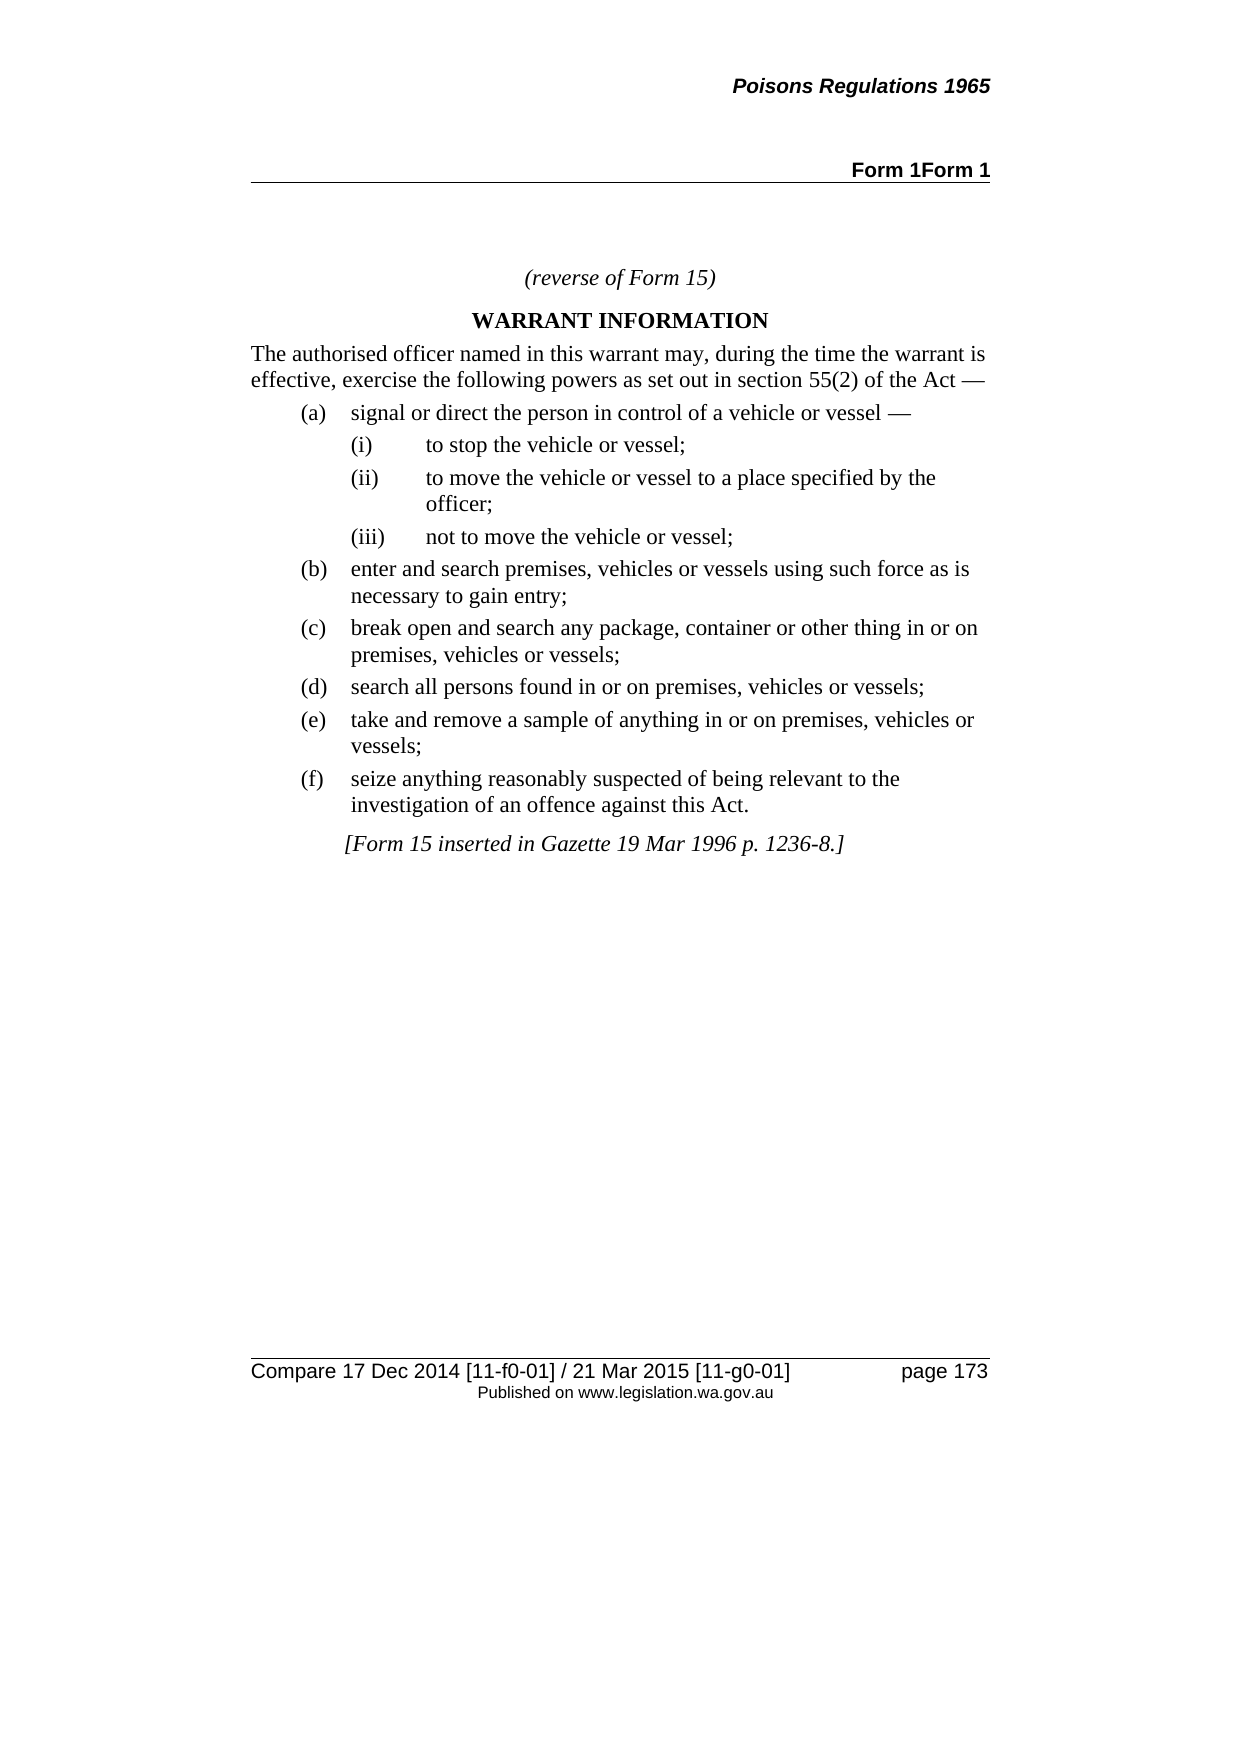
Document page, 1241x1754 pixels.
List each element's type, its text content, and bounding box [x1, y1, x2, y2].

text (e) take and remove a sample of anything in or on premises, vehicles or vessels; [251, 706, 990, 759]
text (c) break open and search any package, container or other thing in or on premises, vehicles or vessels; [251, 614, 990, 667]
text [Form 15 inserted in Gazette 19 Mar 1996 p. 1236-8.] [280, 830, 990, 857]
subtitle WARRANT INFORMATION [251, 307, 990, 333]
text (ii) to move the vehicle or vessel to a place specified by the officer; [251, 464, 990, 517]
text (iii) not to move the vehicle or vessel; [251, 523, 990, 549]
text (a) signal or direct the person in control of a vehicle or vessel — [251, 399, 990, 425]
text (d) search all persons found in or on premises, vehicles or vessels; [251, 673, 990, 700]
text (f) seize anything reasonably suspected of being relevant to the investigation of an offence against this Act. [251, 765, 990, 818]
text (i) to stop the vehicle or vessel; [251, 431, 990, 458]
subtitle (reverse of Form 15) [251, 264, 990, 291]
text (b) enter and search premises, vehicles or vessels using such force as is necessary to gain entry; [251, 556, 990, 608]
text The authorised officer named in this warrant may, during the time the warrant is effective, exercise the following powers as set out in section 55(2) of the Act — [251, 340, 990, 392]
